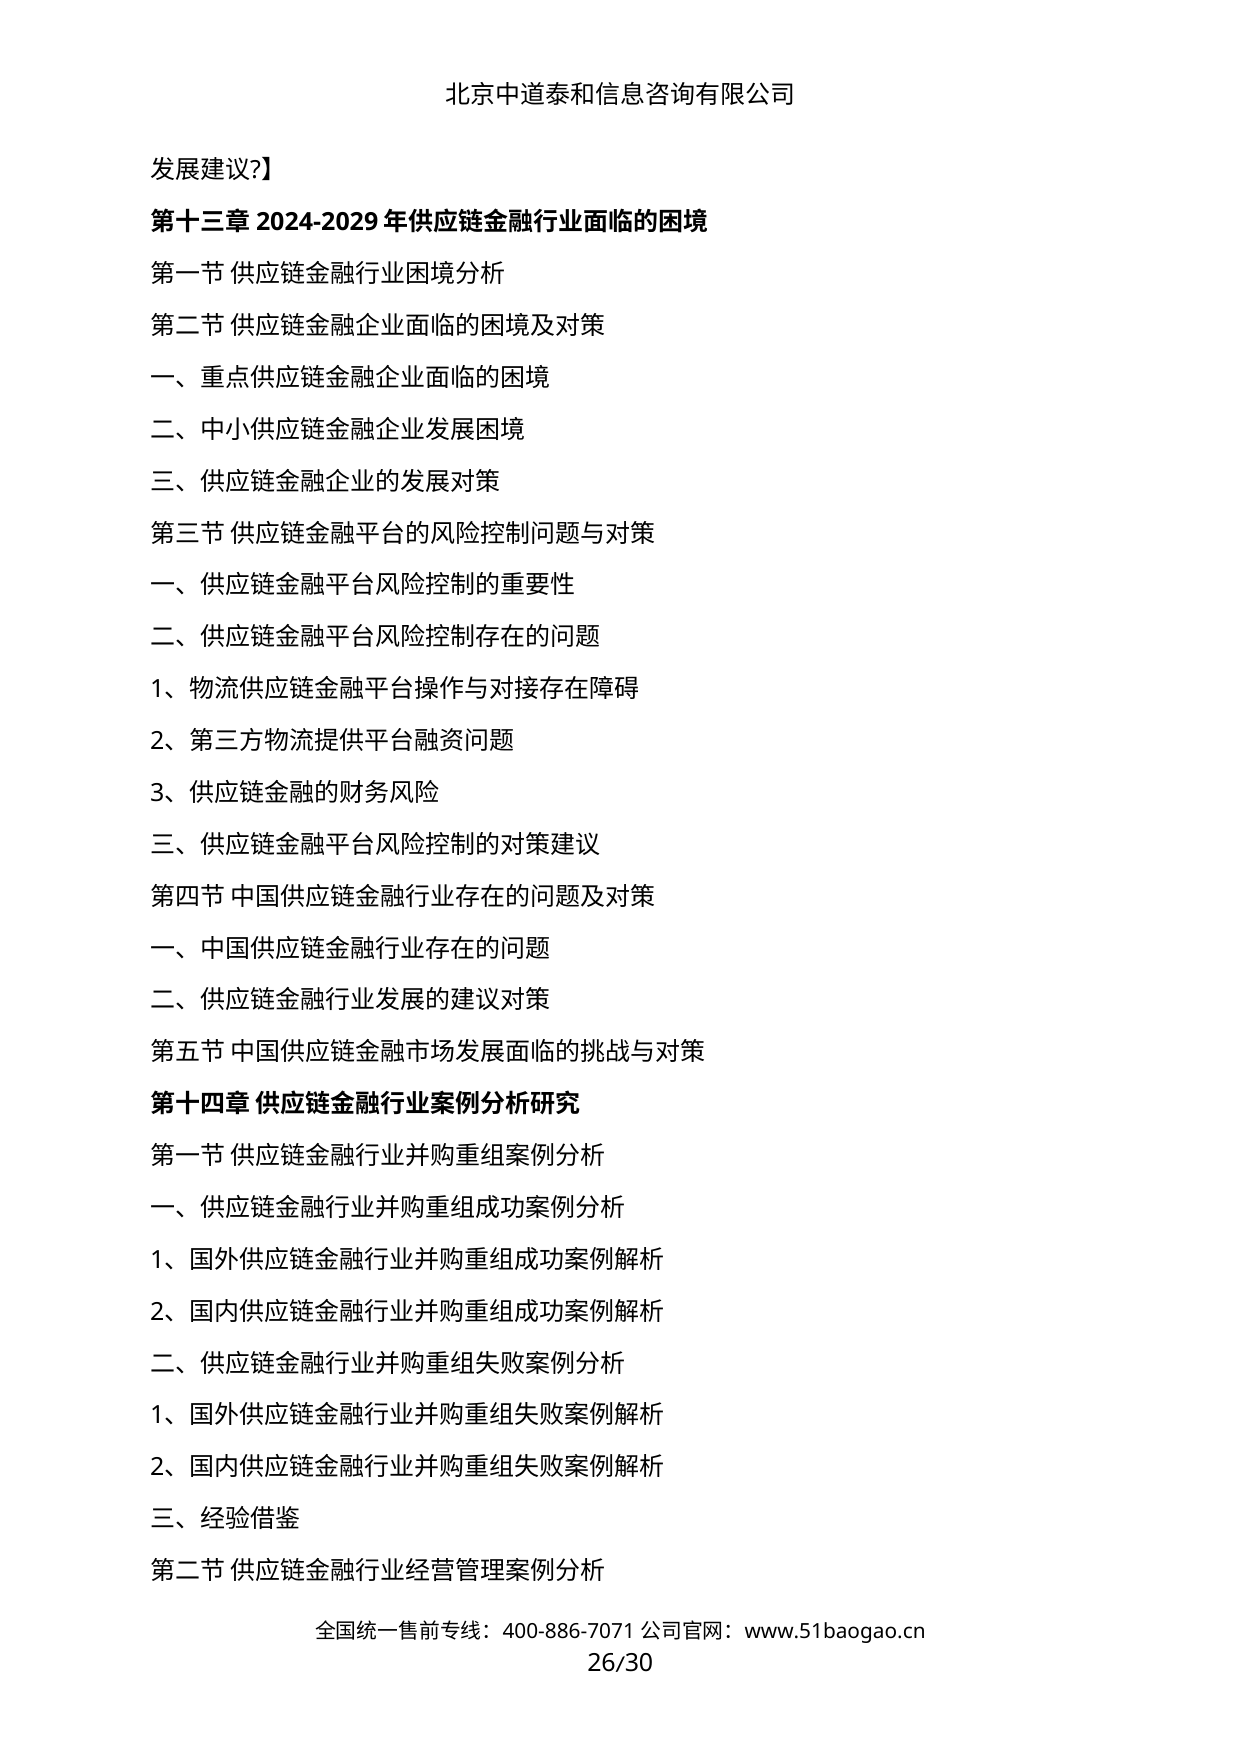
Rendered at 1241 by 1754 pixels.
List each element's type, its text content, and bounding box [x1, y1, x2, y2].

text 第二节 供应链金融行业经营管理案例分析 [150, 1551, 1090, 1587]
text 第三节 供应链金融平台的风险控制问题与对策 [150, 513, 1090, 549]
text 第十三章 2024-2029年供应链金融行业面临的困境 [150, 202, 1090, 238]
text 二、供应链金融行业并购重组失败案例分析 [150, 1343, 1090, 1379]
text 二、供应链金融行业发展的建议对策 [150, 980, 1090, 1016]
text 三、经验借鉴 [150, 1499, 1090, 1535]
text 一、中国供应链金融行业存在的问题 [150, 928, 1090, 964]
text 第四节 中国供应链金融行业存在的问题及对策 [150, 876, 1090, 912]
text 二、中小供应链金融企业发展困境 [150, 409, 1090, 446]
text 三、供应链金融平台风险控制的对策建议 [150, 824, 1090, 861]
text 三、供应链金融企业的发展对策 [150, 461, 1090, 497]
text 3、供应链金融的财务风险 [150, 772, 1090, 809]
text 一、供应链金融行业并购重组成功案例分析 [150, 1187, 1090, 1224]
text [150, 150, 1090, 186]
text 一、重点供应链金融企业面临的困境 [150, 357, 1090, 394]
text 2、国内供应链金融行业并购重组成功案例解析 [150, 1291, 1090, 1327]
text 第一节 供应链金融行业并购重组案例分析 [150, 1136, 1090, 1172]
text 1、物流供应链金融平台操作与对接存在障碍 [150, 669, 1090, 705]
text 第五节 中国供应链金融市场发展面临的挑战与对策 [150, 1032, 1090, 1068]
text 第十四章 供应链金融行业案例分析研究 [150, 1084, 1090, 1120]
text 第一节 供应链金融行业困境分析 [150, 254, 1090, 290]
text 1、国外供应链金融行业并购重组成功案例解析 [150, 1239, 1090, 1276]
text 2、国内供应链金融行业并购重组失败案例解析 [150, 1447, 1090, 1483]
text 2、第三方物流提供平台融资问题 [150, 721, 1090, 757]
text 1、国外供应链金融行业并购重组失败案例解析 [150, 1395, 1090, 1431]
text 一、供应链金融平台风险控制的重要性 [150, 565, 1090, 601]
text 二、供应链金融平台风险控制存在的问题 [150, 617, 1090, 653]
text 第二节 供应链金融企业面临的困境及对策 [150, 306, 1090, 342]
